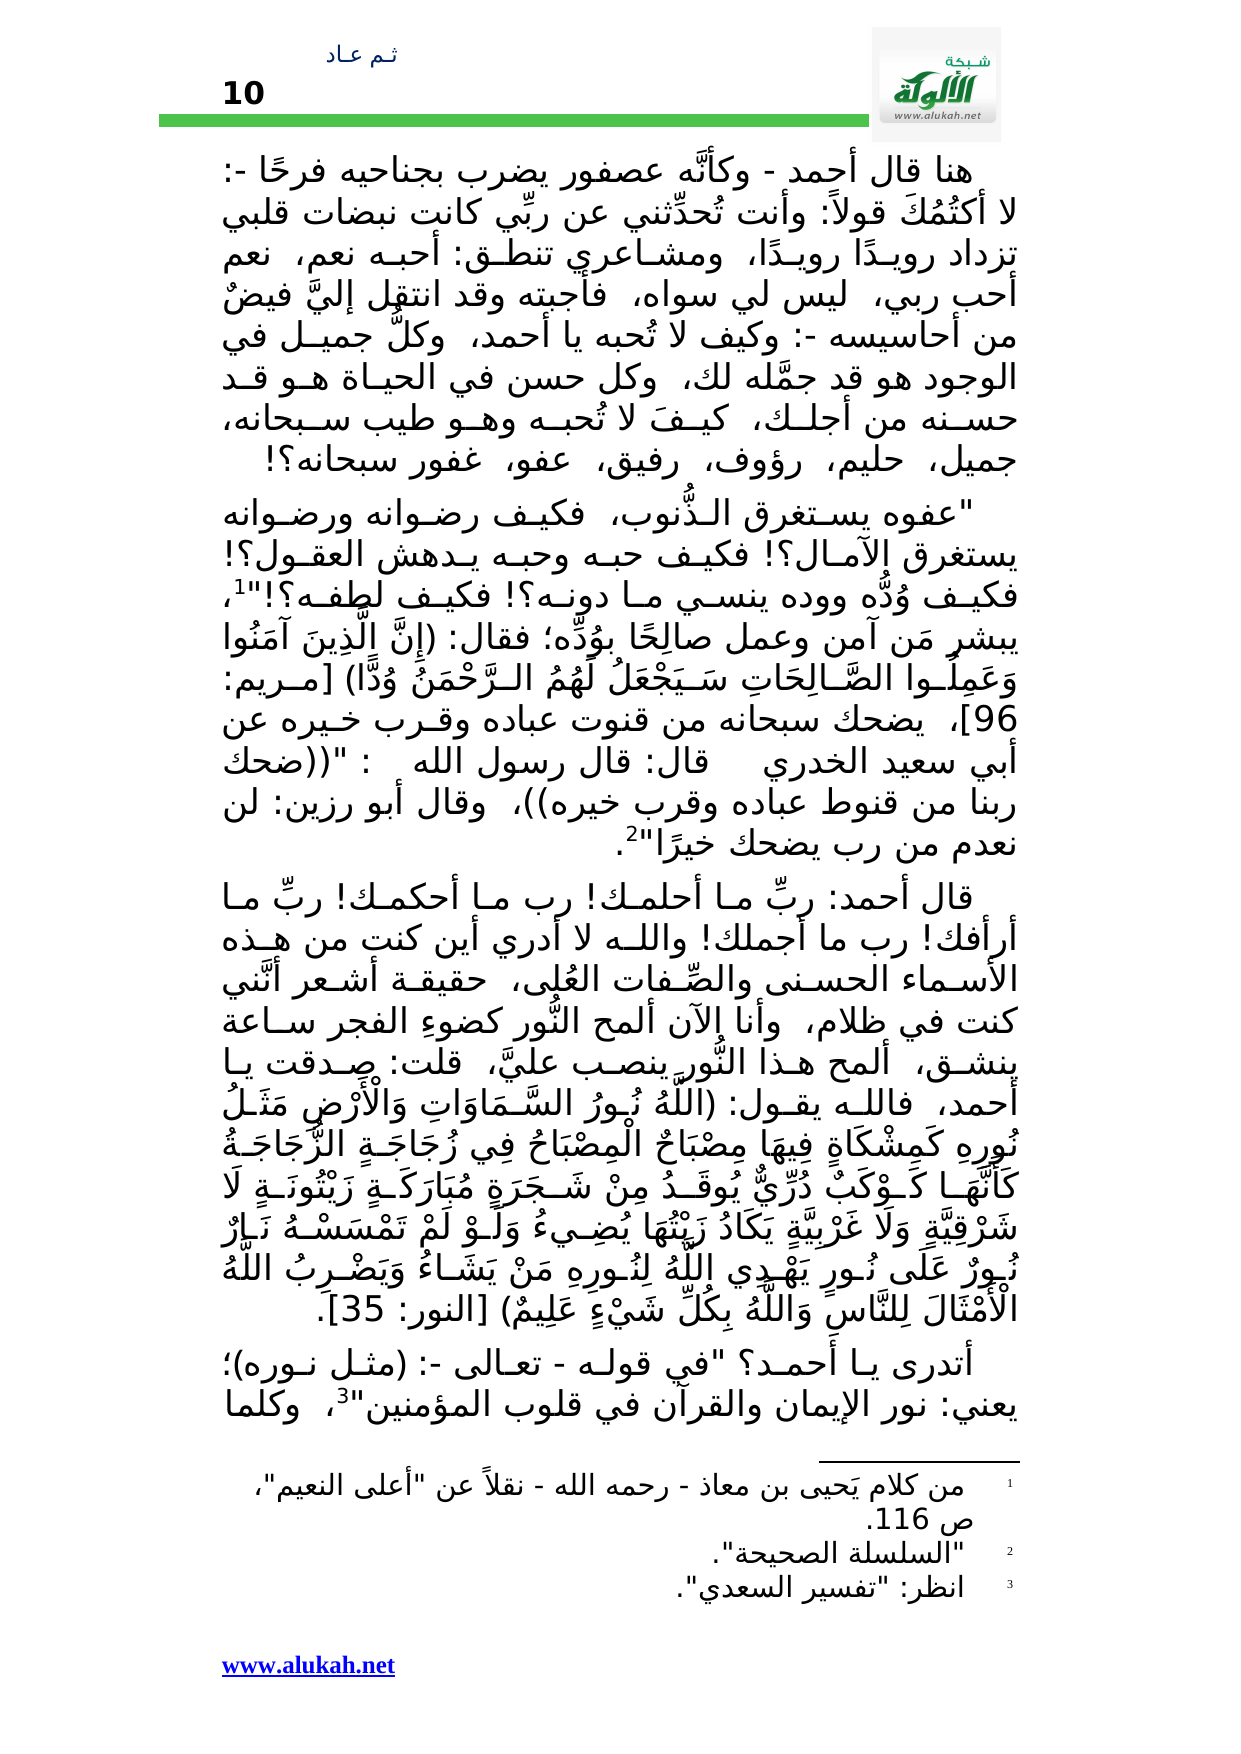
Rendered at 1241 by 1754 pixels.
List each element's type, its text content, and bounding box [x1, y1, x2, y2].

text "عفوه يستغرق الذُّنوب، فكيف رضوانه ورضوانه يستغرق الآمال؟! فكيف حبه وحبه يدهش العقول؟! فكيف وُدُّه ووده ينسي ما دونه؟! فكيف لطفه؟!"، يبشر مَن آمن وعمل صالِحًا بوُدِّه؛ فقال: ﴿إِنَّ الَّذِينَ آمَنُوا وَعَمِلُوا الصَّالِحَاتِ سَيَجْعَلُ لَهُمُ الرَّحْمَنُ وُدًّا﴾ [مريم: 96]، يضحك سبحانه من قنوت عباده وقرب خيره عن أبي سعيد الخدري  قال: قال رسول الله : "((ضحك ربنا من قنوط عباده وقرب خيره))، وقال أبو رزين: لن نعدم من رب يضحك خيرًا". [222, 492, 1019, 864]
text هنا قال أحمد - وكأنَّه عصفور يضرب بجناحيه فرحًا -: لا أكتُمُكَ قولاً: وأنت تُحدِّثني عن ربِّي كانت نبضات قلبي تزداد رويدًا رويدًا، ومشاعري تنطق: أحبه نعم، نعم أحب ربي، ليس لي سواه، فأجبته وقد انتقل إليَّ فيضٌ من أحاسيسه -: وكيف لا تُحبه يا أحمد، وكلُّ جميل في الوجود هو قد جمَّله لك، وكل حسن في الحياة هو قد حسنه من أجلك، كيفَ لا تُحبه وهو طيب سبحانه، جميل، حليم، رؤوف، رفيق، عفو، غفور سبحانه؟! [222, 150, 1019, 480]
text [222, 1343, 1019, 1425]
text قال أحمد: ربِّ ما أحلمك! رب ما أحكمك! ربِّ ما أرأفك! رب ما أجملك! والله لا أدري أين كنت من هذه الأسماء الحسنى والصِّفات العُلى، حقيقة أشعر أنَّني كنت في ظلام، وأنا الآن ألمح النُّور كضوءِ الفجر ساعة ينشق، ألمح هذا النُّور ينصب عليَّ، قلت: صدقت يا أحمد، فالله يقول: ﴿اللَّهُ نُورُ السَّمَاوَاتِ وَالْأَرْضِ مَثَلُ نُورِهِ كَمِشْكَاةٍ فِيهَا مِصْبَاحٌ الْمِصْبَاحُ فِي زُجَاجَةٍ الزُّجَاجَةُ كَأَنَّهَا كَوْكَبٌ دُرِّيٌّ يُوقَدُ مِنْ شَجَرَةٍ مُبَارَكَةٍ زَيْتُونَةٍ لَا شَرْقِيَّةٍ وَلَا غَرْبِيَّةٍ يَكَادُ زَيْتُهَا يُضِيءُ وَلَوْ لَمْ تَمْسَسْهُ نَارٌ نُورٌ عَلَى نُورٍ يَهْدِي اللَّهُ لِنُورِهِ مَنْ يَشَاءُ وَيَضْرِبُ اللَّهُ الْأَمْثَالَ لِلنَّاسِ وَاللَّهُ بِكُلِّ شَيْءٍ عَلِيمٌ﴾ [النور: 35]. [222, 876, 1019, 1330]
